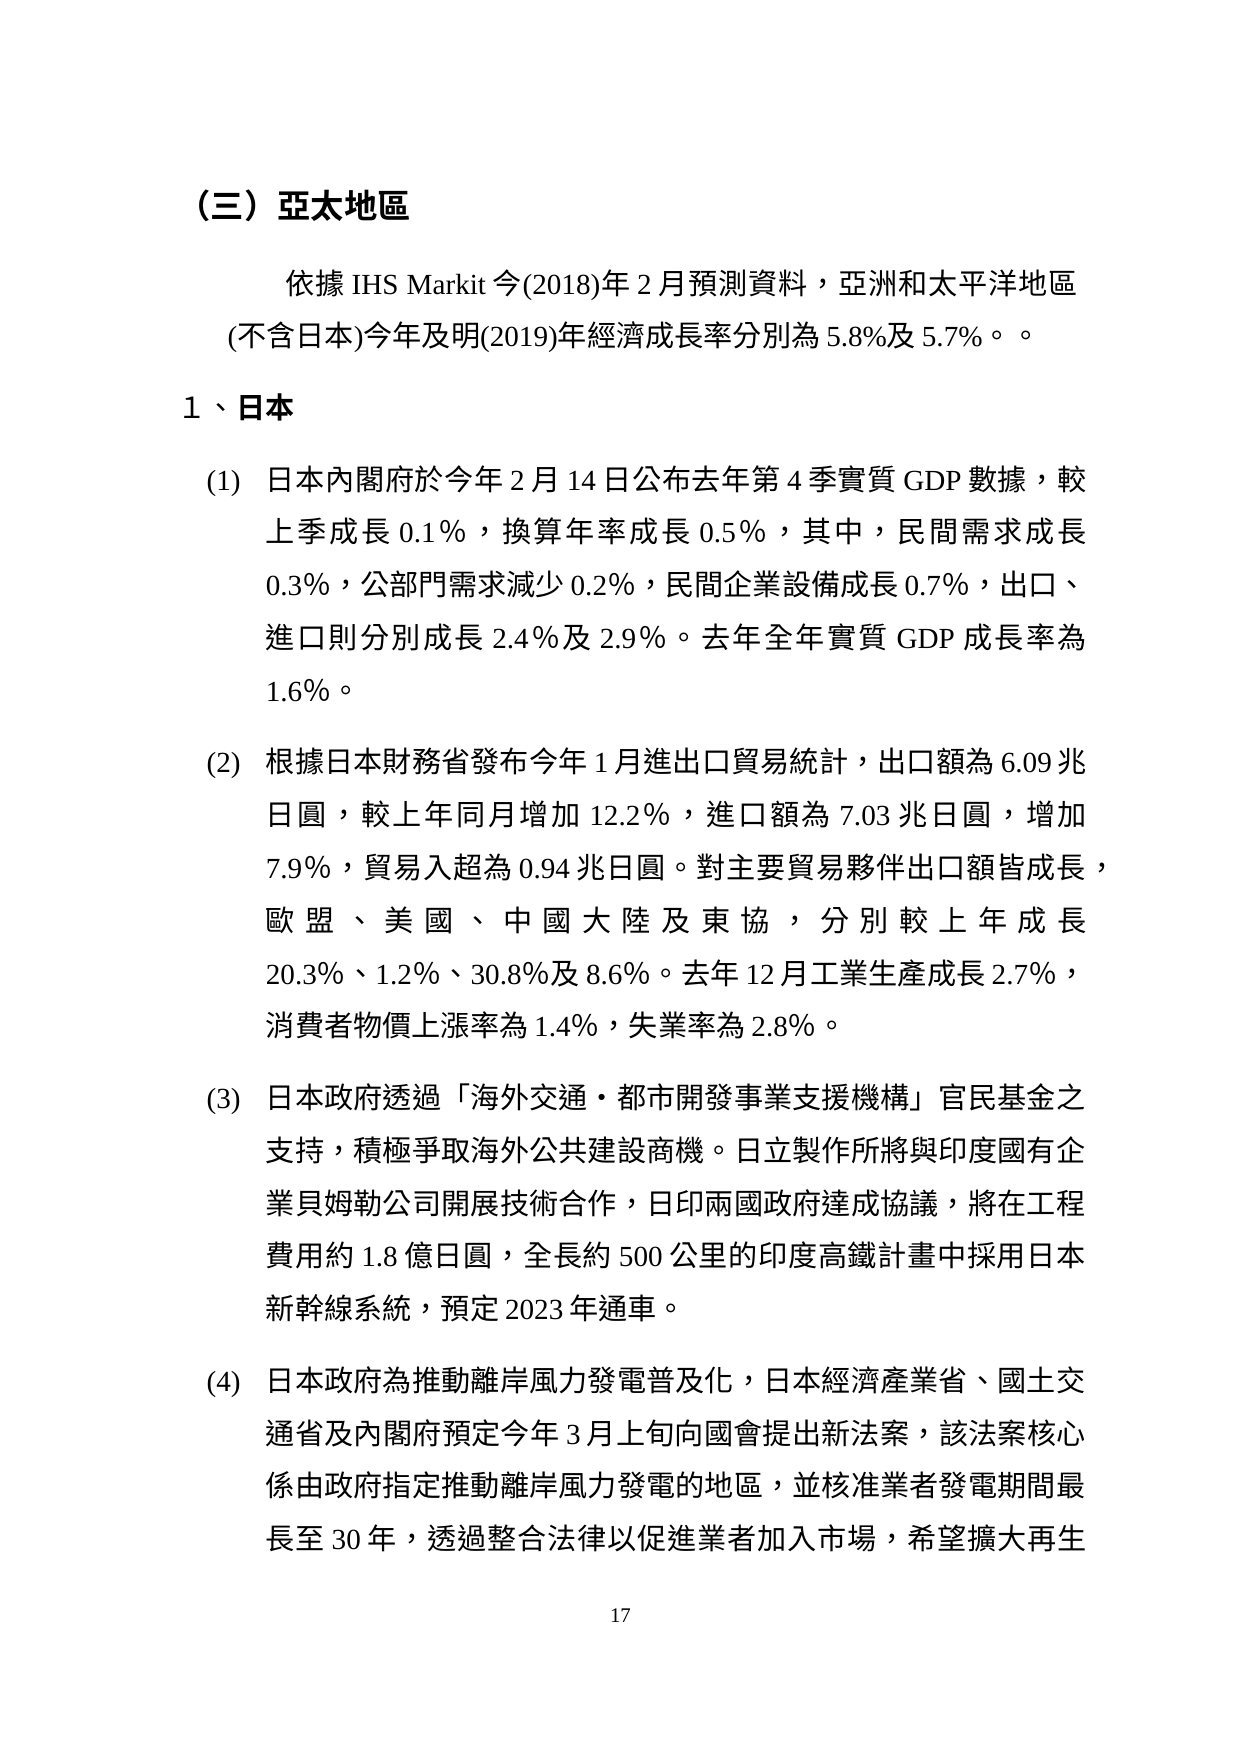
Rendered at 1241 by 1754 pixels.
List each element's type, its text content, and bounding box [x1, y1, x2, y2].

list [206, 1357, 1087, 1558]
list 日本內閣府於今年2月14日公布去年第4季實質GDP數據，較上季成長0.1％，換算年率成長0.5％，其中，民間需求成長0.3％，公部門需求減少0.2％，民間企業設備成長0.7％，出口、進口則分別成長2.4％及2.9％。去年全年實質GDP成長率為1.6％。 [206, 456, 1087, 710]
text 依據IHS Markit今(2018)年2月預測資料，亞洲和太平洋地區(不含日本)今年及明(2019)年經濟成長率分別為5.8%及5.7%。。 [227, 260, 1078, 355]
list 日本 [177, 384, 1069, 427]
list 根據日本財務省發布今年1月進出口貿易統計，出口額為6.09兆日圓，較上年同月增加12.2％，進口額為7.03兆日圓，增加7.9％，貿易入超為0.94兆日圓。對主要貿易夥伴出口額皆成長，歐盟、美國、中國大陸及東協，分別較上年成長20.3％、1.2％、30.8％及8.6％。去年12月工業生產成長2.7％，消費者物價上漲率為1.4％，失業率為2.8％。 [206, 739, 1087, 1045]
list 日本政府透過「海外交通‧都市開發事業支援機構」官民基金之支持，積極爭取海外公共建設商機。日立製作所將與印度國有企業貝姆勒公司開展技術合作，日印兩國政府達成協議，將在工程費用約1.8億日圓，全長約500公里的印度高鐵計畫中採用日本新幹線系統，預定2023年通車。 [206, 1074, 1087, 1328]
text （三）亞太地區 [177, 166, 1069, 241]
